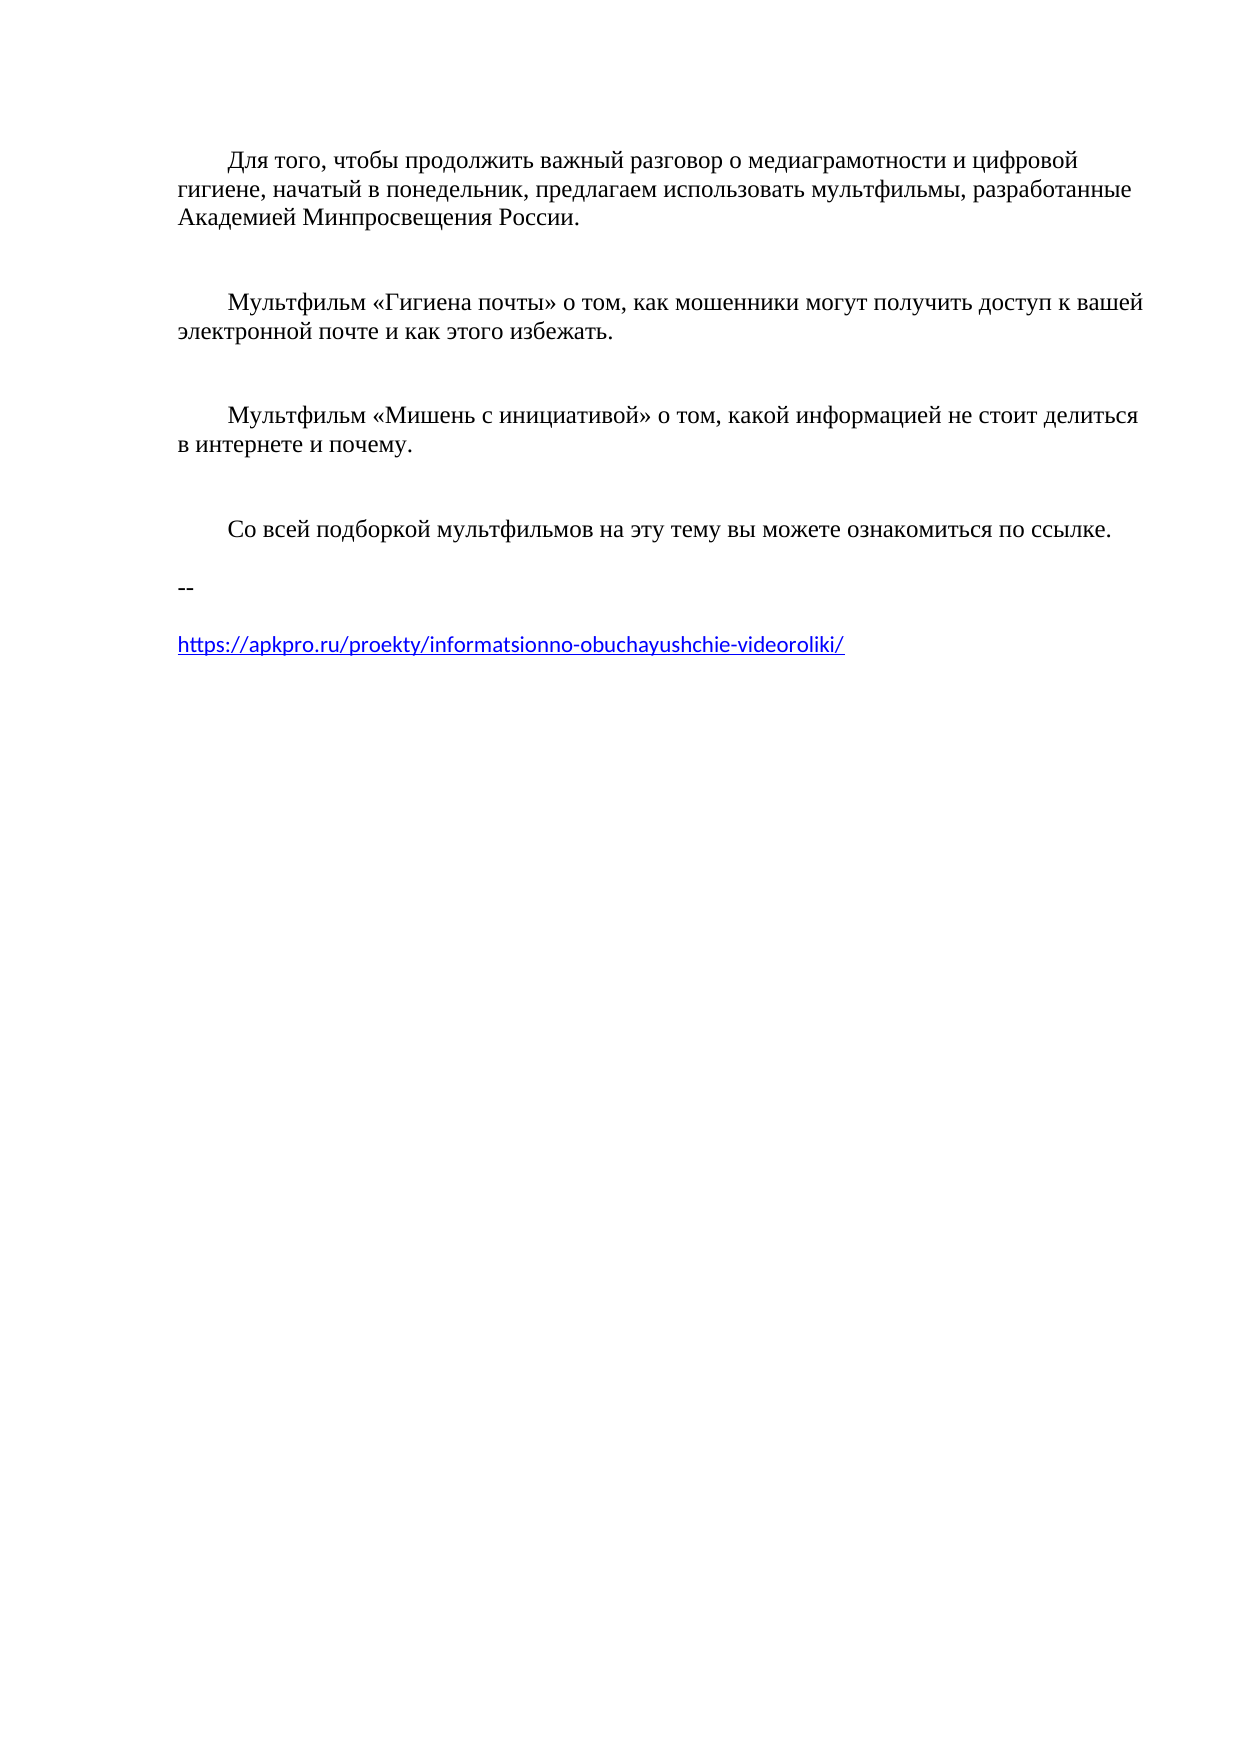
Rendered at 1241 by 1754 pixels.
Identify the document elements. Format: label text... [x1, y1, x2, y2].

text https://apkpro.ru/proekty/informatsionno-obuchayushchie-videoroliki/ [177, 630, 1152, 658]
text Мультфильм «Гигиена почты» о том, как мошенники могут получить доступ к вашей электронной почте и как этого избежать. [177, 260, 1152, 344]
text Мультфильм «Мишень с инициативой» о том, какой информацией не стоит делиться в интернете и почему. [177, 374, 1152, 458]
text Для того, чтобы продолжить важный разговор о медиаграмотности и цифровой гигиене, начатый в понедельник, предлагаем использовать мультфильмы, разработанные Академией Минпросвещения России. [177, 118, 1152, 231]
text -- [177, 572, 1152, 601]
text Со всей подборкой мультфильмов на эту тему вы можете ознакомиться по ссылке. [177, 487, 1152, 543]
